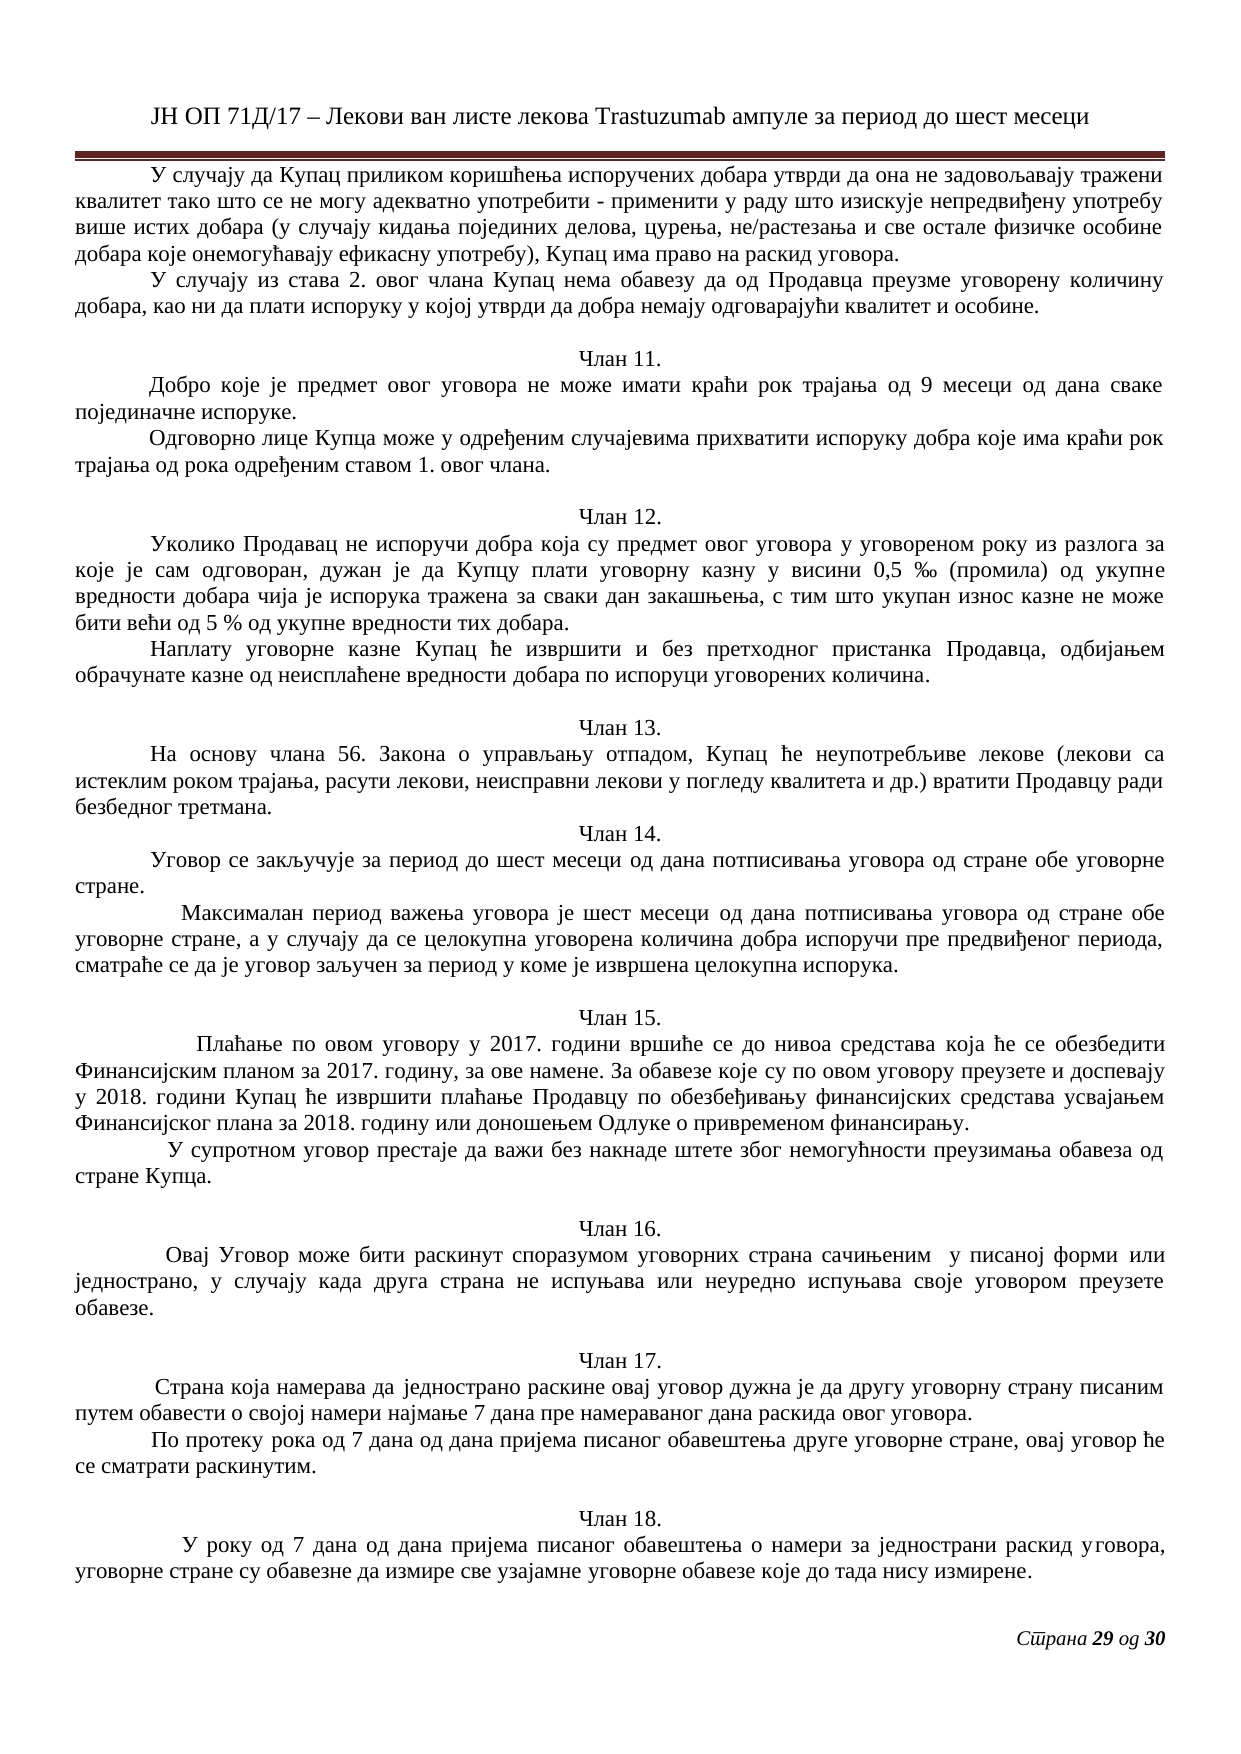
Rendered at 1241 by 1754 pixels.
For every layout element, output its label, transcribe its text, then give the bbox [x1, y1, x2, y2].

text Члан 18. [75, 1505, 1165, 1531]
text Члан 16. [75, 1215, 1165, 1241]
text Плаћање по овом уговору у 2017. години вршиће се до нивоа средстава која ће се обезбедити Финансијским планом за 2017. годину, за ове намене. За обавезе које су по овом уговору преузете и доспевају у 2018. години Купац ће извршити плаћање Продавцу по обезбеђивању финансијских средстава усвајањем Финансијског плана за 2018. годину или доношењем Одлуке о привременом финансирању. [75, 1030, 1165, 1136]
text У случају из става 2. овог члана Купац нема обавезу да од Продавца преузме уговорену количину добара, као ни да плати испоруку у којој утврди да добра немају одговарајући квалитет и особине. [75, 266, 1165, 319]
text Члан 15. [75, 1004, 1165, 1030]
text По протеку рока од 7 дана од дана пријема писаног обавештења друге уговорне стране, овај уговор ће се сматрати раскинутим. [75, 1426, 1165, 1478]
text Члан 14. [75, 819, 1165, 846]
text У року од 7 дана од дана пријема писаног обавештења о намери за једнострани раскид уговора, уговорне стране су обавезне да измире све узајамне уговорне обавезе које до тада нису измирене. [75, 1531, 1165, 1584]
text Наплату уговорне казне Купац ће извршити и без претходног пристанка Продавца, одбијањем обрачунате казне од неисплаћене вредности добара по испоруци уговорених количина. [75, 635, 1165, 688]
text У случају да Купац приликом коришћења испоручених добара утврди да она не задовољавају тражени квалитет тако што се не могу адекватно употребити - применити у раду што изискује непредвиђену употребу више истих добара (у случају кидања појединих делова, цурења, не/растезања и све остале физичке особине добара које онемогућавају ефикасну употребу), Купац има право на раскид уговора. [75, 161, 1165, 266]
text На основу члана 56. Закона о управљању отпадом, Купац ће неупотребљиве лекове (лекови са истеклим роком трајања, расути лекови, неисправни лекови у погледу квалитета и др.) вратити Продавцу ради безбедног третмана. [75, 741, 1165, 819]
text Страна која намерава да једнострано раскине овај уговор дужна је да другу уговорну страну писаним путем обавести о својој намери најмање 7 дана пре намераваног дана раскида овог уговора. [75, 1373, 1165, 1426]
text Члан 13. [75, 714, 1165, 741]
text Максималан период важења уговора је шест месеци од дана потписивања уговора од стране обе уговорне стране, а у случају да се целокупна уговорена количина добра испоручи пре предвиђеног периода, сматраће се да је уговор заључен за период у коме је извршена целокупна испорука. [75, 899, 1165, 978]
text Члан 12. [75, 503, 1165, 530]
text Овај Уговор може бити раскинут споразумом уговорних страна сачињеним у писаној форми или једнострано, у случају када друга страна не испуњава или неуредно испуњава своје уговором преузете обавезе. [75, 1241, 1165, 1320]
text Добро које је предмет овог уговора не може имати краћи рок трајања од 9 месеци од дана сваке појединачне испоруке. [75, 372, 1165, 424]
text Одговорно лице Купца може у одређеним случајевима прихватити испоруку добра које има краћи рок трајања од рока одређеним ставом 1. овог члана. [75, 424, 1165, 477]
text Уговор се закључује за период до шест месеци од дана потписивања уговора од стране обе уговорне стране. [75, 846, 1165, 899]
text Уколико Продавац не испоручи добра која су предмет овог уговора у уговореном року из разлога за које је сам одговоран, дужан је да Купцу плати уговорну казну у висини 0,5 ‰ (промила) од укупне вредности добара чија је испорука тражена за сваки дан закашњења, с тим што укупан износ казне не може бити већи од 5 % од укупне вредности тих добара. [75, 530, 1165, 635]
text Члан 11. [75, 345, 1165, 372]
text Члан 17. [75, 1347, 1165, 1373]
text У супротном уговор престаје да важи без накнаде штете због немогућности преузимања обавеза од стране Купца. [75, 1136, 1165, 1188]
